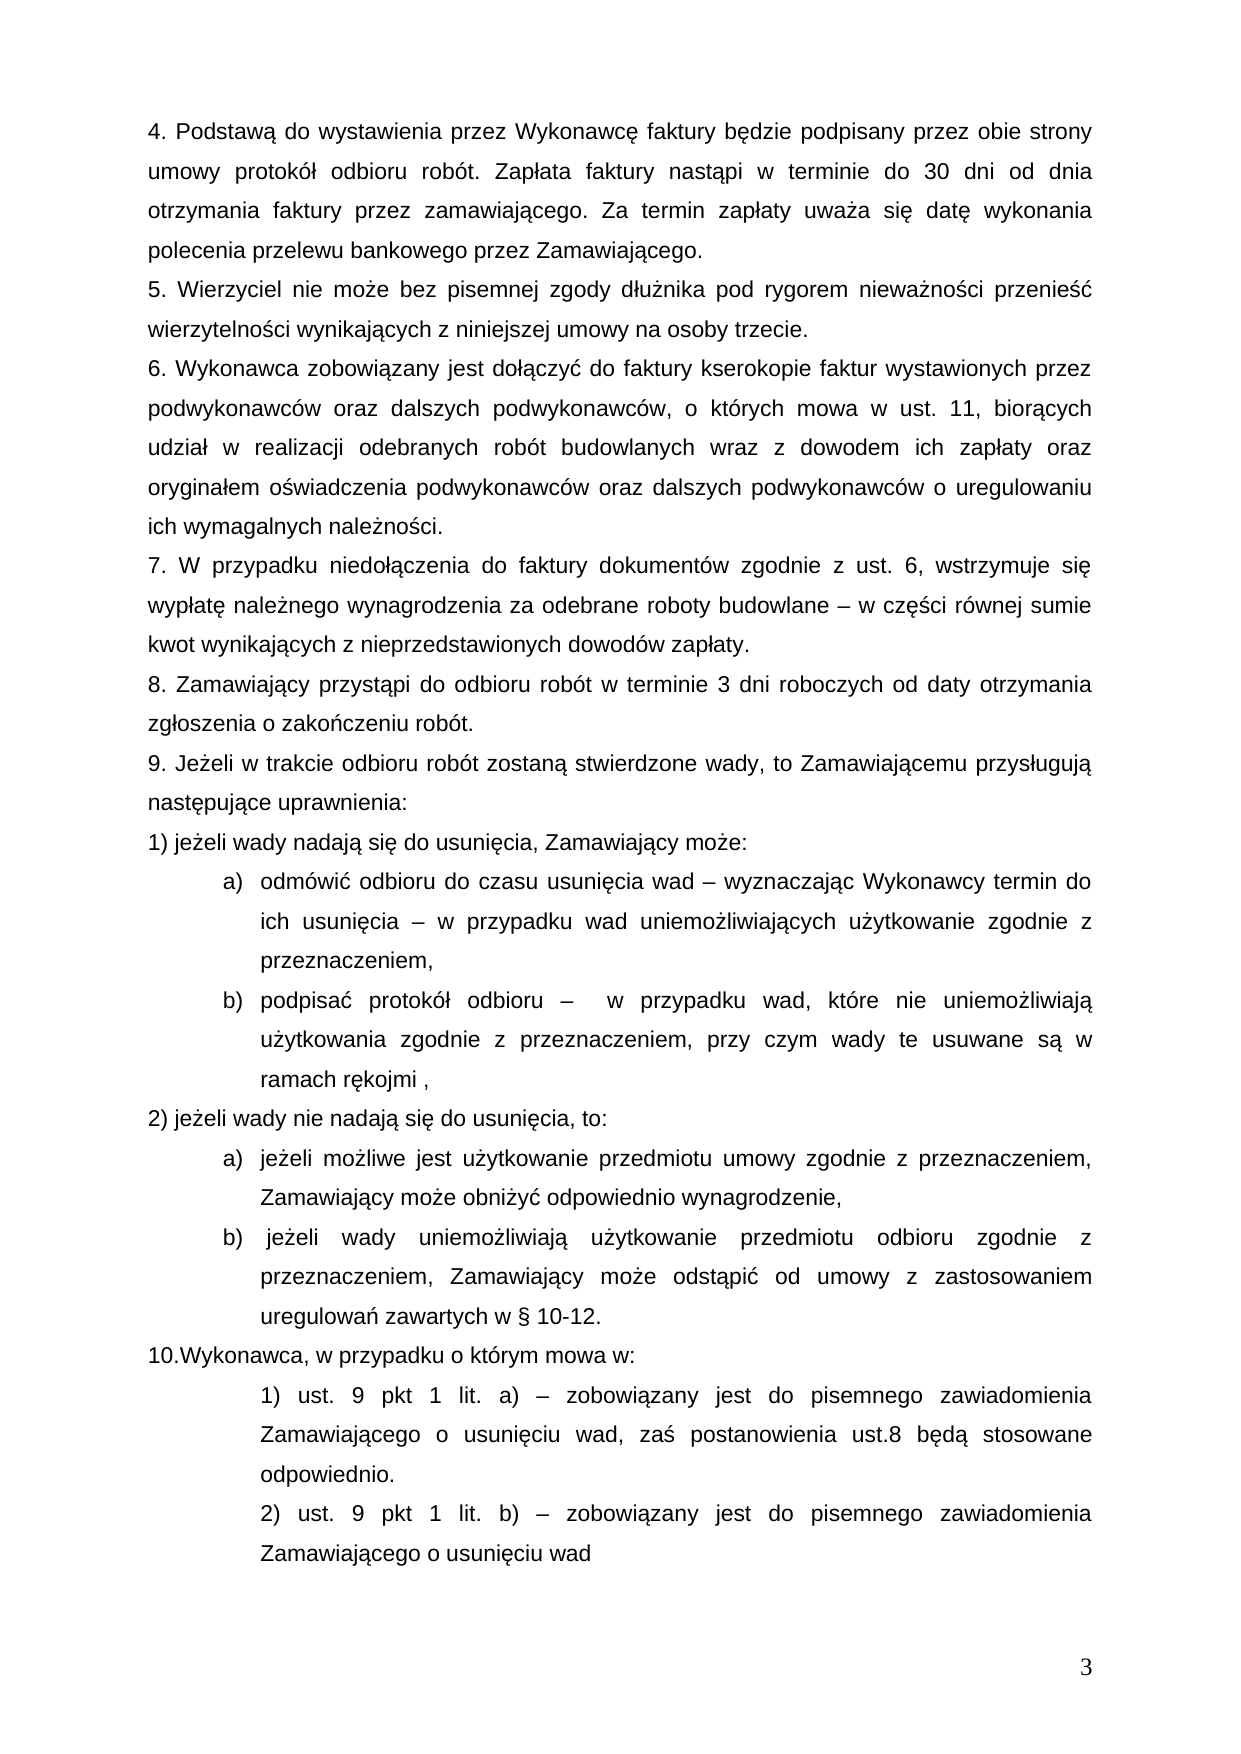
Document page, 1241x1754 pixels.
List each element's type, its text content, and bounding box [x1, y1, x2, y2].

text 4. Podstawą do wystawienia przez Wykonawcę faktury będzie podpisany przez obie strony umowy protokół odbioru robót. Zapłata faktury nastąpi w terminie do 30 dni od dnia otrzymania faktury przez zamawiającego. Za termin zapłaty uważa się datę wykonania polecenia przelewu bankowego przez Zamawiającego. [148, 118, 1093, 263]
text 6. Wykonawca zobowiązany jest dołączyć do faktury kserokopie faktur wystawionych przez podwykonawców oraz dalszych podwykonawców, o których mowa w ust. 11, biorących udział w realizacji odebranych robót budowlanych wraz z dowodem ich zapłaty oraz oryginałem oświadczenia podwykonawców oraz dalszych podwykonawców o uregulowaniu ich wymagalnych należności. [148, 355, 1093, 539]
list odmówić odbioru do czasu usunięcia wad – wyznaczając Wykonawcy termin do ich usunięcia – w przypadku wad uniemożliwiających użytkowanie zgodnie z przeznaczeniem, [223, 868, 1093, 974]
text 2) ust. 9 pkt 1 lit. b) – zobowiązany jest do pisemnego zawiadomienia Zamawiającego o usunięciu wad [260, 1500, 1093, 1566]
text 8. Zamawiający przystąpi do odbioru robót w terminie 3 dni roboczych od daty otrzymania zgłoszenia o zakończeniu robót. [148, 671, 1093, 737]
text a) jeżeli możliwe jest użytkowanie przedmiotu umowy zgodnie z przeznaczeniem, Zamawiający może obniżyć odpowiednio wynagrodzenie, [223, 1145, 1093, 1211]
text 7. W przypadku niedołączenia do faktury dokumentów zgodnie z ust. 6, wstrzymuje się wypłatę należnego wynagrodzenia za odebrane roboty budowlane – w części równej sumie kwot wynikających z nieprzedstawionych dowodów zapłaty. [148, 552, 1093, 658]
text 1) ust. 9 pkt 1 lit. a) – zobowiązany jest do pisemnego zawiadomienia Zamawiającego o usunięciu wad, zaś postanowienia ust.8 będą stosowane odpowiednio. [260, 1382, 1093, 1487]
list podpisać protokół odbioru – w przypadku wad, które nie uniemożliwiają użytkowania zgodnie z przeznaczeniem, przy czym wady te usuwane są w ramach rękojmi , [223, 987, 1093, 1092]
text 10.Wykonawca, w przypadku o którym mowa w: [148, 1342, 1093, 1368]
text 2) jeżeli wady nie nadają się do usunięcia, to: [148, 1105, 1093, 1132]
text 1) jeżeli wady nadają się do usunięcia, Zamawiający może: [148, 829, 1093, 855]
text 5. Wierzyciel nie może bez pisemnej zgody dłużnika pod rygorem nieważności przenieść wierzytelności wynikających z niniejszej umowy na osoby trzecie. [148, 276, 1093, 342]
text b) jeżeli wady uniemożliwiają użytkowanie przedmiotu odbioru zgodnie z przeznaczeniem, Zamawiający może odstąpić od umowy z zastosowaniem uregulowań zawartych w § 10-12. [223, 1224, 1093, 1329]
text 9. Jeżeli w trakcie odbioru robót zostaną stwierdzone wady, to Zamawiającemu przysługują następujące uprawnienia: [148, 750, 1093, 816]
